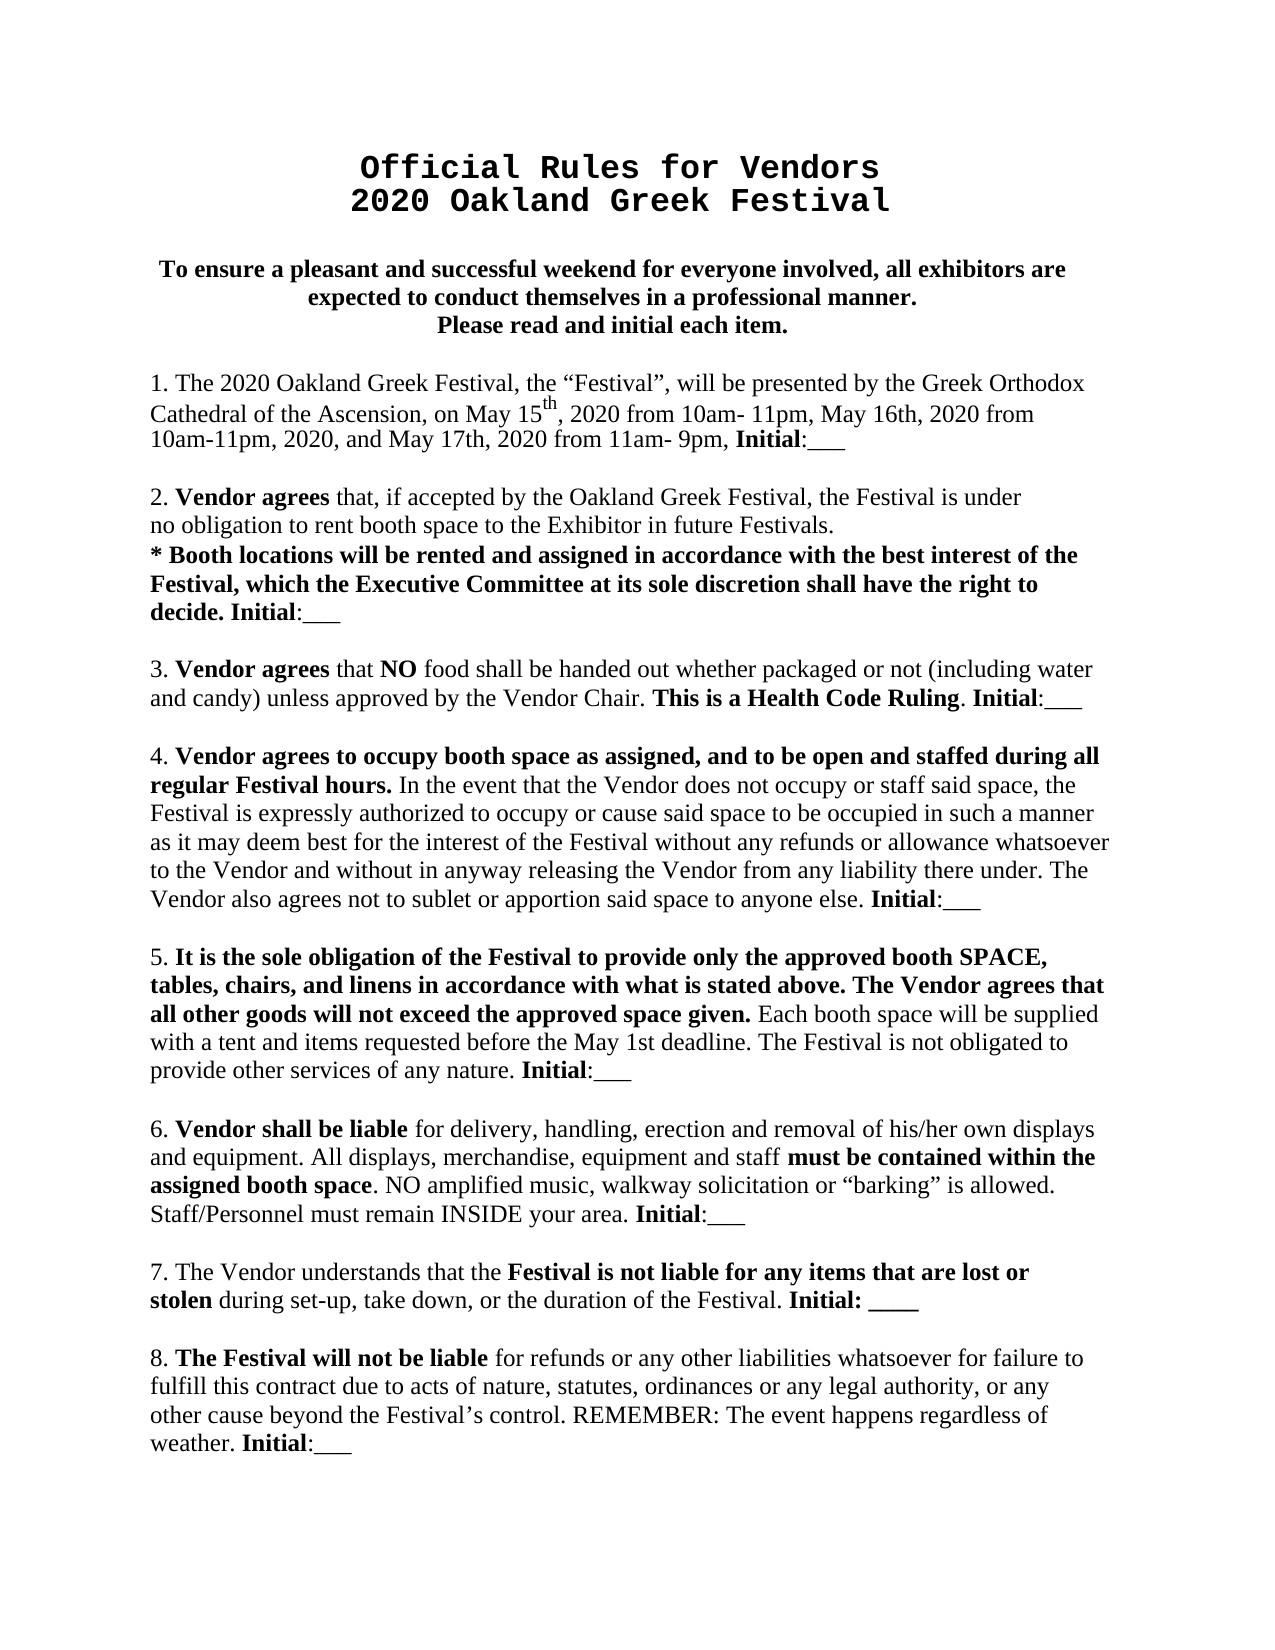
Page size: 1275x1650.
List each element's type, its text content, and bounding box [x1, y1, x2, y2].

text * Booth locations will be rented and assigned in accordance with the best interest of the Festival, which the Executive Committee at its sole discretion shall have the right to decide. Initial:___ [150, 541, 1119, 626]
list It is the sole obligation of the Festival to provide only the approved booth SPACE, tables, chairs, and linens in accordance with what is stated above. The Vendor agrees that all other goods will not exceed the approved space given. Each booth space will be supplied with a tent and items requested before the May 1st deadline. The Festival is not obligated to provide other services of any nature. Initial:___ [150, 943, 1123, 1084]
text Please read and initial each item. [150, 311, 1075, 339]
text To ensure a pleasant and successful weekend for everyone involved, all exhibitors are expected to conduct themselves in a professional manner. [150, 255, 1075, 311]
list The Vendor understands that the Festival is not liable for any items that are lost or stolen during set-up, take down, or the duration of the Festival. Initial: ____ [150, 1258, 1098, 1314]
list Vendor shall be liable for delivery, handling, erection and removal of his/her own displays and equipment. All displays, merchandise, equipment and staff must be contained within the assigned booth space. NO amplified music, walkway solicitation or “barking” is allowed. [150, 1114, 1096, 1199]
text Cathedral of the Ascension, on May 15th, 2020 from 10am- 11pm, May 16th, 2020 from 10am-11pm, 2020, and May 17th, 2020 from 11am- 9pm, Initial:___ [150, 396, 1102, 453]
list The 2020 Oakland Greek Festival, the “Festival”, will be presented by the Greek Orthodox [150, 368, 1125, 396]
text Official Rules for Vendors 2020 Oakland Greek Festival [150, 150, 1089, 222]
list The Festival will not be liable for refunds or any other liabilities whatsoever for failure to fulfill this contract due to acts of nature, statutes, ordinances or any legal authority, or any other cause beyond the Festival’s control. REMEMBER: The event happens regardless of weather. Initial:___ [150, 1344, 1106, 1457]
list Vendor agrees to occupy booth space as assigned, and to be open and staffed during all regular Festival hours. In the event that the Vendor does not occupy or staff said space, the Festival is expressly authorized to occupy or cause said space to be occupied in such a manner as it may deem best for the interest of the Festival without any refunds or allowance whatsoever to the Vendor and without in anyway releasing the Vendor from any liability there under. The Vendor also agrees not to sublet or apportion said space to anyone else. Initial:___ [150, 742, 1121, 913]
text Staff/Personnel must remain INSIDE your area. Initial:___ [150, 1199, 1125, 1228]
list Vendor agrees that NO food shall be handed out whether packaged or not (including water and candy) unless approved by the Vendor Chair. This is a Health Code Ruling. Initial:___ [150, 656, 1100, 711]
list Vendor agrees that, if accepted by the Oakland Greek Festival, the Festival is under no obligation to rent booth space to the Exhibitor in future Festivals. [150, 483, 1052, 539]
